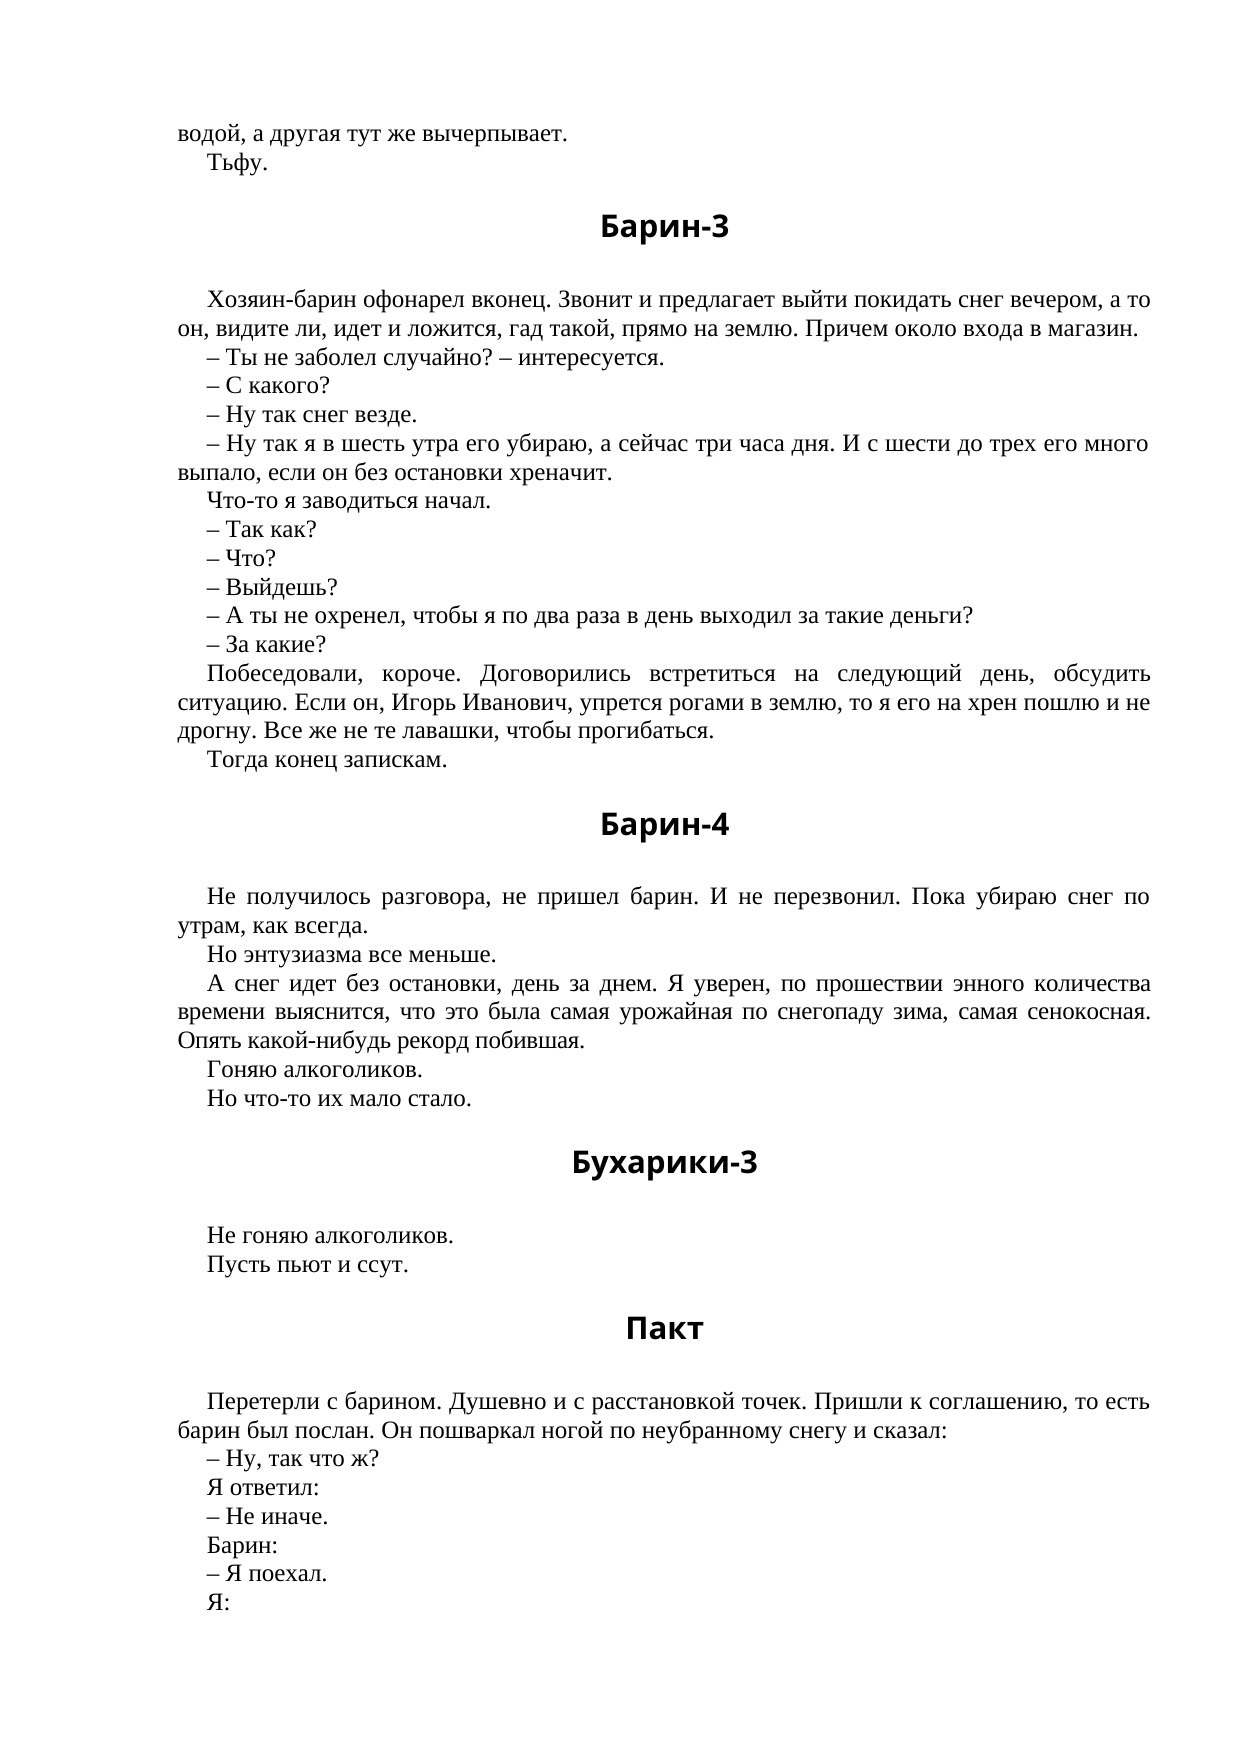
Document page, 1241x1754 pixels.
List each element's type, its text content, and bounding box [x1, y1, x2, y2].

text Перетерли с барином. Душевно и с расстановкой точек. Пришли к соглашению, то есть барин был послан. Он пошваркал ногой по неубранному снегу и сказал: [177, 1386, 1152, 1443]
text Бухарики-3 [177, 1140, 1152, 1183]
text Я ответил: [177, 1472, 1152, 1501]
text Барин-3 [177, 204, 1152, 247]
text Барин: [177, 1530, 1152, 1558]
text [177, 118, 1152, 147]
text – Не иначе. [177, 1501, 1152, 1530]
text – С какого? [177, 370, 1152, 399]
text – Ты не заболел случайно? – интересуется. [177, 342, 1152, 370]
text Я: [177, 1587, 1152, 1616]
text – А ты не охренел, чтобы я по два раза в день выходил за такие деньги? [177, 600, 1152, 629]
text – Выйдешь? [177, 572, 1152, 600]
text Но энтузиазма все меньше. [177, 939, 1152, 968]
text Барин-4 [177, 802, 1152, 844]
text Хозяин-барин офонарел вконец. Звонит и предлагает выйти покидать снег вечером, а то он, видите ли, идет и ложится, гад такой, прямо на землю. Причем около входа в магазин. [177, 284, 1152, 342]
text – Что? [177, 543, 1152, 572]
text Гоняю алкоголиков. [177, 1054, 1152, 1083]
text – За какие? [177, 629, 1152, 658]
text Что-то я заводиться начал. [177, 485, 1152, 514]
text Пакт [177, 1306, 1152, 1349]
text А снег идет без остановки, день за днем. Я уверен, по прошествии энного количества времени выяснится, что это была самая урожайная по снегопаду зима, самая сенокосная. Опять какой-нибудь рекорд побившая. [177, 968, 1152, 1054]
text Пусть пьют и ссут. [177, 1249, 1152, 1277]
text Тогда конец запискам. [177, 744, 1152, 773]
text – Ну, так что ж? [177, 1443, 1152, 1472]
text Тьфу. [177, 147, 1152, 176]
text – Так как? [177, 514, 1152, 543]
text – Ну так я в шесть утра его убираю, а сейчас три часа дня. И с шести до трех его много выпало, если он без остановки хреначит. [177, 428, 1152, 485]
text Не получилось разговора, не пришел барин. И не перезвонил. Пока убираю снег по утрам, как всегда. [177, 881, 1152, 939]
text – Ну так снег везде. [177, 399, 1152, 428]
text Не гоняю алкоголиков. [177, 1220, 1152, 1249]
text – Я поехал. [177, 1558, 1152, 1587]
text Но что-то их мало стало. [177, 1083, 1152, 1111]
text Побеседовали, короче. Договорились встретиться на следующий день, обсудить ситуацию. Если он, Игорь Иванович, упрется рогами в землю, то я его на хрен пошлю и не дрогну. Все же не те лавашки, чтобы прогибаться. [177, 658, 1152, 744]
